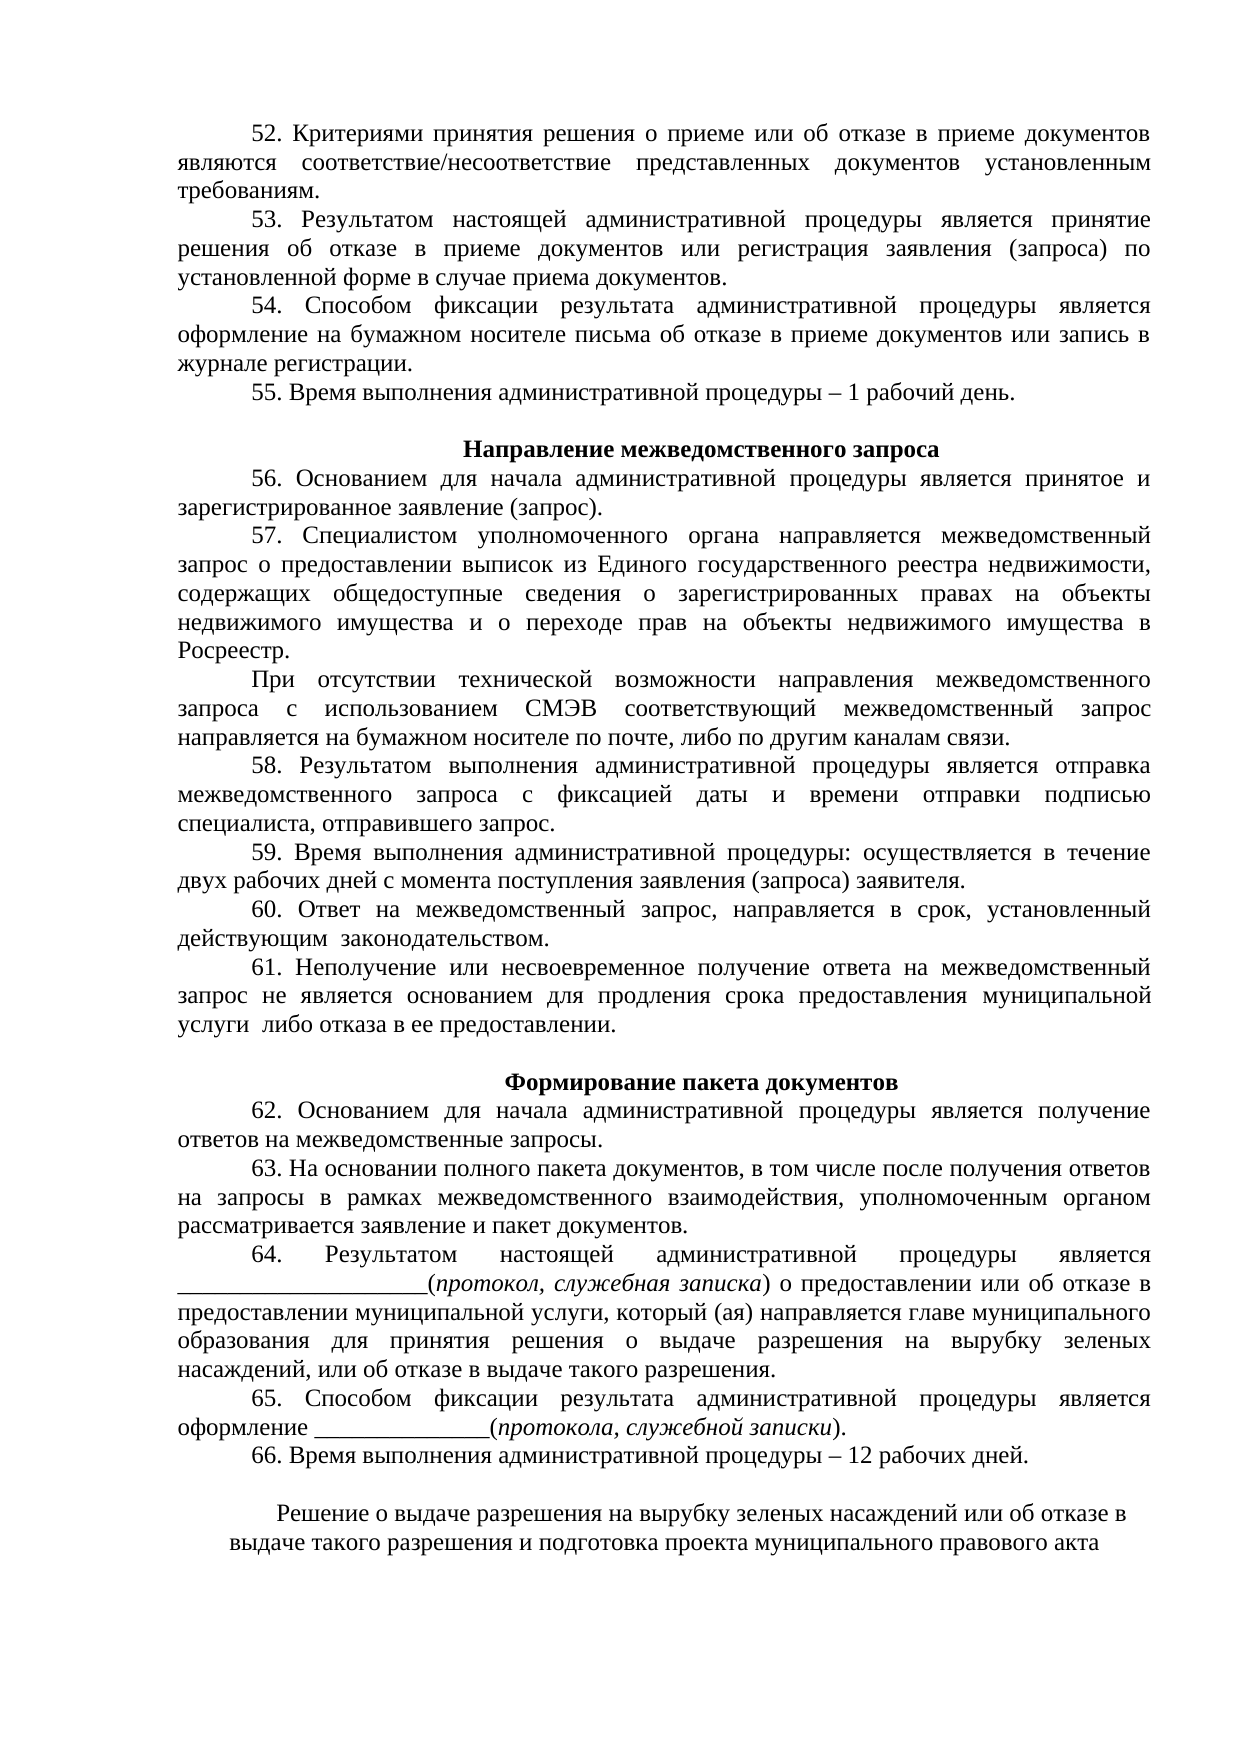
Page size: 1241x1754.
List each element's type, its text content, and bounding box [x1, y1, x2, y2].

text 58. Результатом выполнения административной процедуры является отправка межведомственного запроса с фиксацией даты и времени отправки подписью специалиста, отправившего запрос. [177, 751, 1152, 837]
text 53. Результатом настоящей административной процедуры является принятие решения об отказе в приеме документов или регистрация заявления (запроса) по установленной форме в случае приема документов. [177, 204, 1152, 291]
text Формирование пакета документов [177, 1067, 1152, 1096]
list 61. Неполучение или несвоевременное получение ответа на межведомственный запрос не является основанием для продления срока предоставления муниципальной услуги либо отказа в ее предоставлении. [177, 952, 1152, 1038]
text 56. Основанием для начала административной процедуры является принятое и зарегистрированное заявление (запрос). [177, 463, 1152, 521]
text 59. Время выполнения административной процедуры: осуществляется в течение двух рабочих дней с момента поступления заявления (запроса) заявителя. [177, 837, 1152, 894]
text 62. Основанием для начала административной процедуры является получение ответов на межведомственные запросы. [177, 1096, 1152, 1153]
text 64. Результатом настоящей административной процедуры является ____________________(протокол, служебная записка) о предоставлении или об отказе в предоставлении муниципальной услуги, который (ая) направляется главе муниципального образования для принятия решения о выдаче разрешения на вырубку зеленых насаждений, или об отказе в выдаче такого разрешения. [177, 1239, 1152, 1383]
list 60. Ответ на межведомственный запрос, направляется в срок, установленный действующим законодательством. [177, 894, 1152, 952]
text 55. Время выполнения административной процедуры – 1 рабочий день. [177, 377, 1152, 406]
text Решение о выдаче разрешения на вырубку зеленых насаждений или об отказе в выдаче такого разрешения и подготовка проекта муниципального правового акта [177, 1498, 1152, 1556]
text Направление межведомственного запроса [177, 434, 1152, 463]
text 52. Критериями принятия решения о приеме или об отказе в приеме документов являются соответствие/несоответствие представленных документов установленным требованиям. [177, 118, 1152, 204]
text 65. Способом фиксации результата административной процедуры является оформление ______________(протокола, служебной записки). [177, 1383, 1152, 1441]
text 63. На основании полного пакета документов, в том числе после получения ответов на запросы в рамках межведомственного взаимодействия, уполномоченным органом рассматривается заявление и пакет документов. [177, 1153, 1152, 1239]
text 54. Способом фиксации результата административной процедуры является оформление на бумажном носителе письма об отказе в приеме документов или запись в журнале регистрации. [177, 291, 1152, 377]
text 57. Специалистом уполномоченного органа направляется межведомственный запрос о предоставлении выписок из Единого государственного реестра недвижимости, содержащих общедоступные сведения о зарегистрированных правах на объекты недвижимого имущества и о переходе прав на объекты недвижимого имущества в Росреестр. [177, 521, 1152, 664]
text При отсутствии технической возможности направления межведомственного запроса с использованием СМЭВ соответствующий межведомственный запрос направляется на бумажном носителе по почте, либо по другим каналам связи. [177, 664, 1152, 751]
text 66. Время выполнения административной процедуры – 12 рабочих дней. [177, 1441, 1152, 1469]
